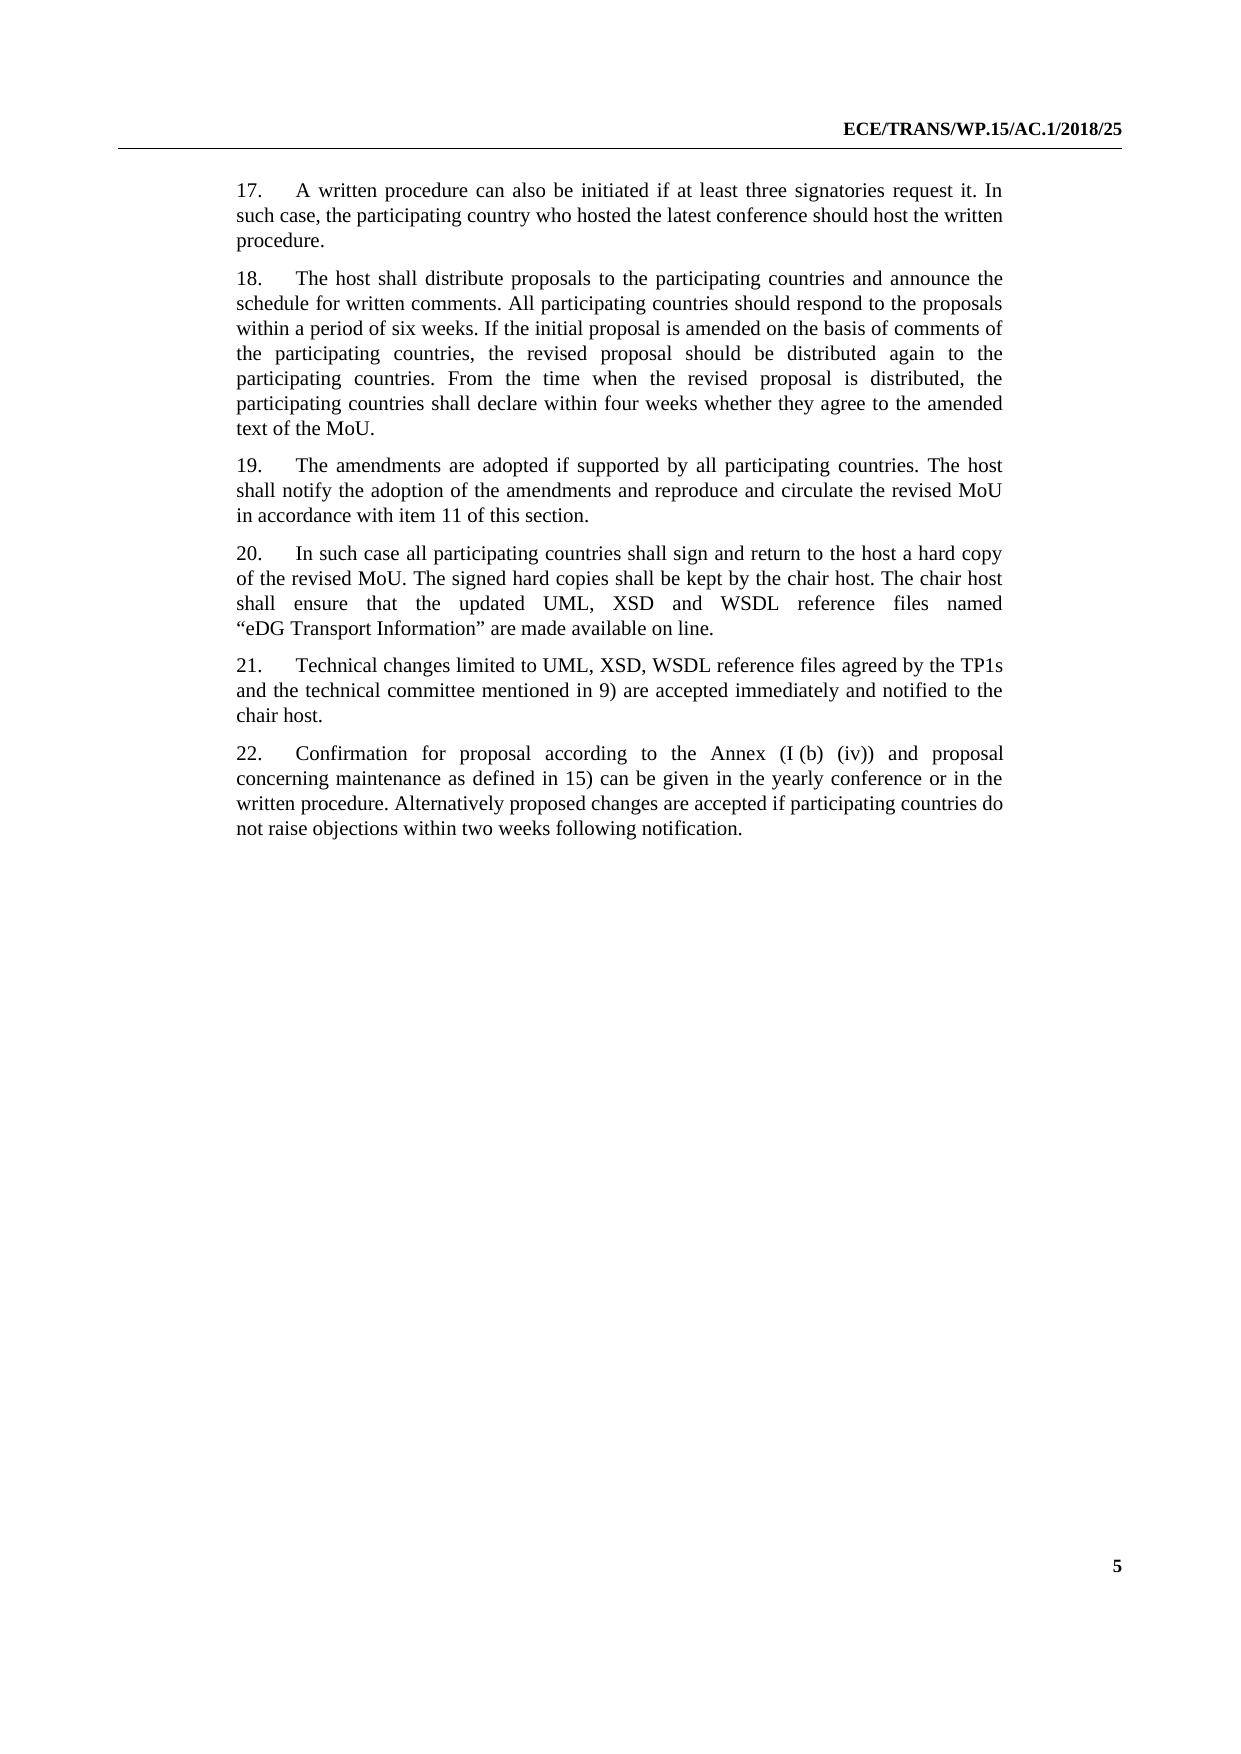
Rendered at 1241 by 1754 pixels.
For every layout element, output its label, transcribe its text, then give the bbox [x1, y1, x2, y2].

text 19. The amendments are adopted if supported by all participating countries. The host shall notify the adoption of the amendments and reproduce and circulate the revised MoU in accordance with item 11 of this section. [236, 452, 1004, 527]
text 21. Technical changes limited to UML, XSD, WSDL reference files agreed by the TP1s and the technical committee mentioned in 9) are accepted immediately and notified to the chair host. [236, 652, 1004, 727]
text 17. A written procedure can also be initiated if at least three signatories request it. In such case, the participating country who hosted the latest conference should host the written procedure. [236, 177, 1004, 252]
text 20. In such case all participating countries shall sign and return to the host a hard copy of the revised MoU. The signed hard copies shall be kept by the chair host. The chair host shall ensure that the updated UML, XSD and WSDL reference files named “eDG Transport Information” are made available on line. [236, 540, 1004, 640]
text 18. The host shall distribute proposals to the participating countries and announce the schedule for written comments. All participating countries should respond to the proposals within a period of six weeks. If the initial proposal is amended on the basis of comments of the participating countries, the revised proposal should be distributed again to the participating countries. From the time when the revised proposal is distributed, the participating countries shall declare within four weeks whether they agree to the amended text of the MoU. [236, 265, 1004, 440]
text 22. Confirmation for proposal according to the Annex (I (b) (iv)) and proposal concerning maintenance as defined in 15) can be given in the yearly conference or in the written procedure. Alternatively proposed changes are accepted if participating countries do not raise objections within two weeks following notification. [236, 740, 1004, 840]
